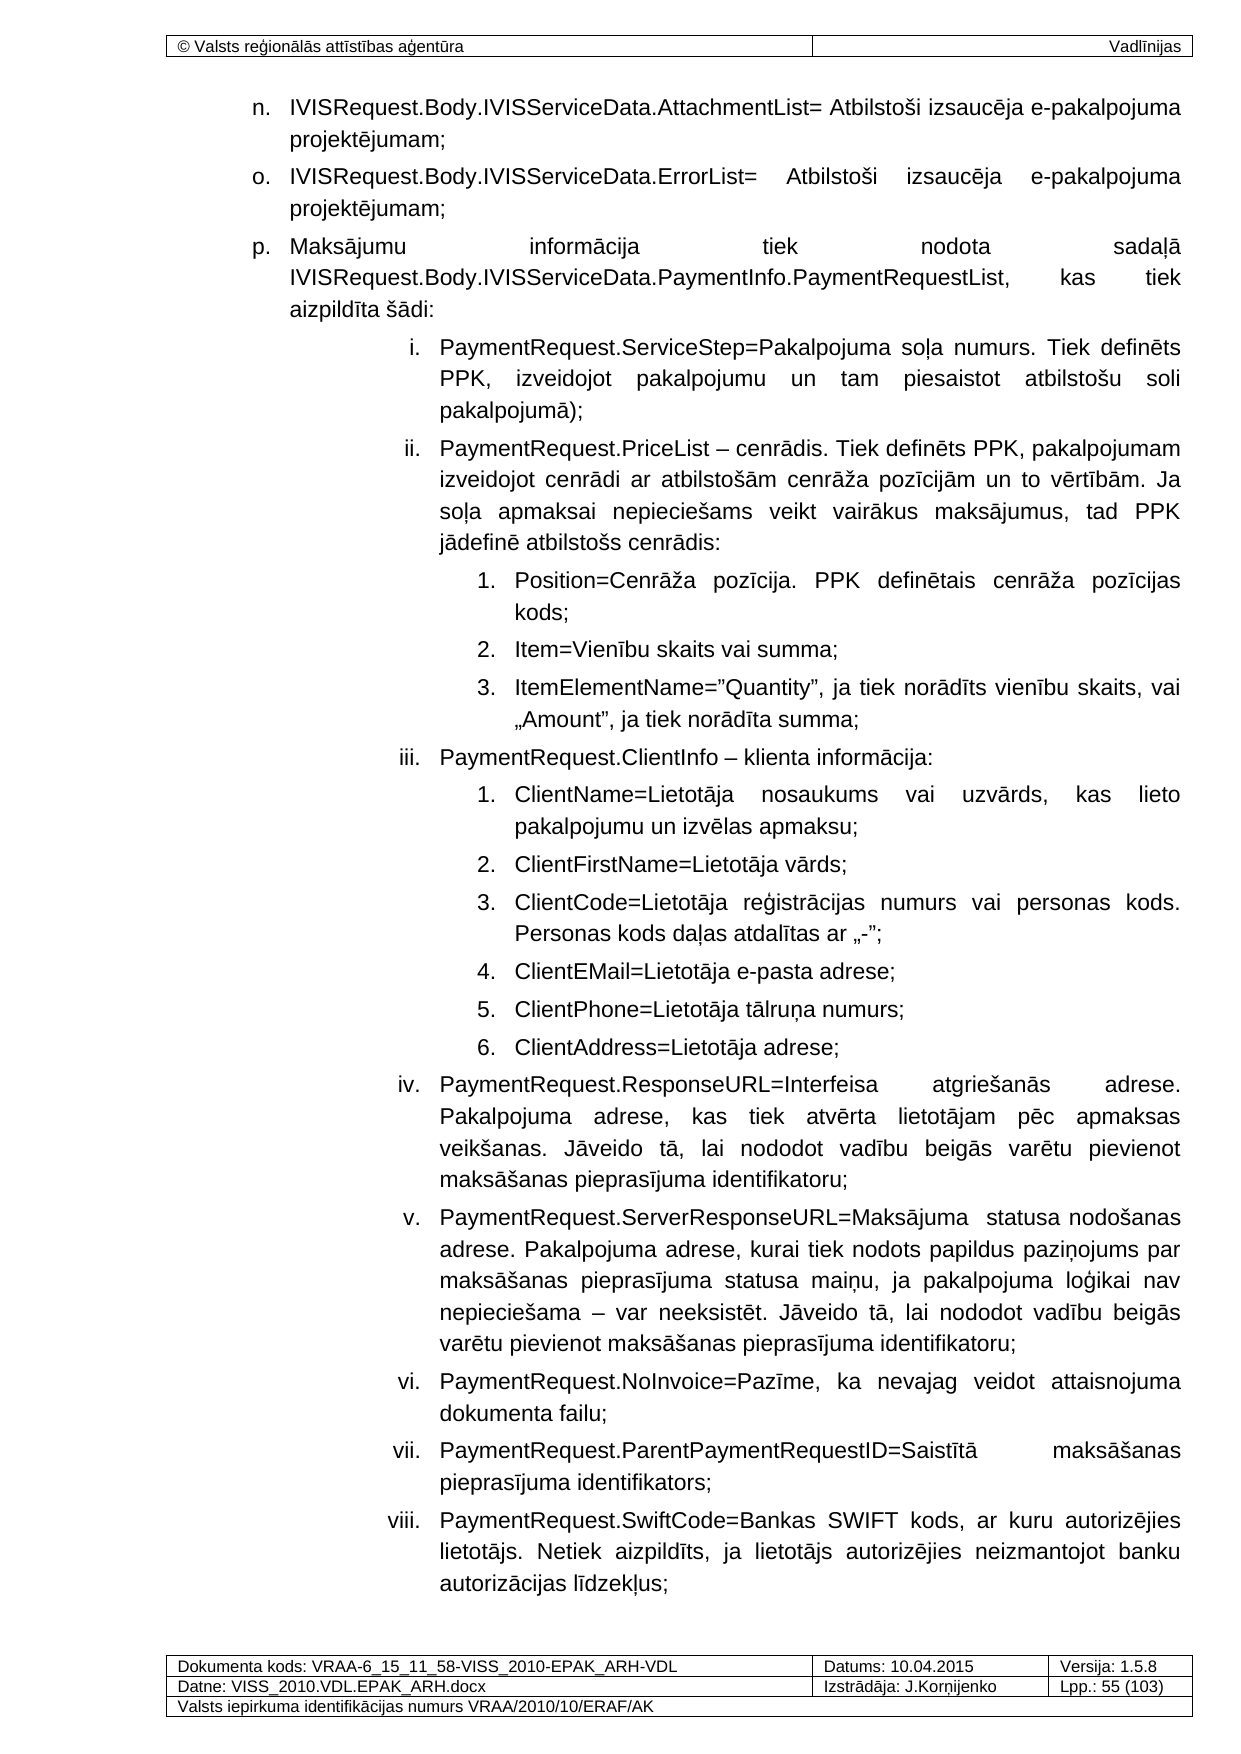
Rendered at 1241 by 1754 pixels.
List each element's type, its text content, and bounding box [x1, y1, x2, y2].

list Item=Vienību skaits vai summa; [477, 636, 1181, 663]
list PaymentRequest.ClientInfo – klienta informācija: [421, 744, 1181, 770]
list ClientPhone=Lietotāja tālruņa numurs; [477, 996, 1181, 1022]
list ClientName=Lietotāja nosaukums vai uzvārds, kas lieto pakalpojumu un izvēlas apmaksu; [477, 781, 1181, 839]
list IVISRequest.Body.IVISServiceData.AttachmentList= Atbilstoši izsaucēja e-pakalpojuma projektējumam; [252, 94, 1181, 152]
list ClientFirstName=Lietotāja vārds; [477, 851, 1181, 877]
list ClientCode=Lietotāja reģistrācijas numurs vai personas kods. Personas kods daļas atdalītas ar „-”; [477, 889, 1181, 947]
list ClientEMail=Lietotāja e-pasta adrese; [477, 958, 1181, 984]
list Maksājumu informācija tiek nodota sadaļā IVISRequest.Body.IVISServiceData.PaymentInfo.PaymentRequestList, kas tiek aizpildīta šādi: [252, 233, 1181, 322]
list PaymentRequest.PriceList – cenrādis. Tiek definēts PPK, pakalpojumam izveidojot cenrādi ar atbilstošām cenrāža pozīcijām un to vērtībām. Ja soļa apmaksai nepieciešams veikt vairākus maksājumus, tad PPK jādefinē atbilstošs cenrādis: [421, 434, 1181, 556]
list PaymentRequest.ServiceStep=Pakalpojuma soļa numurs. Tiek definēts PPK, izveidojot pakalpojumu un tam piesaistot atbilstošu soli pakalpojumā); [421, 334, 1181, 423]
list ClientAddress=Lietotāja adrese; [477, 1034, 1181, 1060]
list PaymentRequest.ParentPaymentRequestID=Saistītā maksāšanas pieprasījuma identifikators; [421, 1437, 1181, 1495]
list PaymentRequest.NoInvoice=Pazīme, ka nevajag veidot attaisnojuma dokumenta failu; [421, 1368, 1181, 1426]
list PaymentRequest.SwiftCode=Bankas SWIFT kods, ar kuru autorizējies lietotājs. Netiek aizpildīts, ja lietotājs autorizējies neizmantojot banku autorizācijas līdzekļus; [421, 1507, 1181, 1596]
list IVISRequest.Body.IVISServiceData.ErrorList= Atbilstoši izsaucēja e-pakalpojuma projektējumam; [252, 163, 1181, 221]
list ItemElementName=”Quantity”, ja tiek norādīts vienību skaits, vai „Amount”, ja tiek norādīta summa; [477, 674, 1181, 732]
list PaymentRequest.ServerResponseURL=Maksājuma statusa nodošanas adrese. Pakalpojuma adrese, kurai tiek nodots papildus paziņojums par maksāšanas pieprasījuma statusa maiņu, ja pakalpojuma loģikai nav nepieciešama – var neeksistēt. Jāveido tā, lai nododot vadību beigās varētu pievienot maksāšanas pieprasījuma identifikatoru; [421, 1204, 1181, 1357]
list Position=Cenrāža pozīcija. PPK definētais cenrāža pozīcijas kods; [477, 567, 1181, 625]
list PaymentRequest.ResponseURL=Interfeisa atgriešanās adrese. Pakalpojuma adrese, kas tiek atvērta lietotājam pēc apmaksas veikšanas. Jāveido tā, lai nododot vadību beigās varētu pievienot maksāšanas pieprasījuma identifikatoru; [421, 1071, 1181, 1192]
